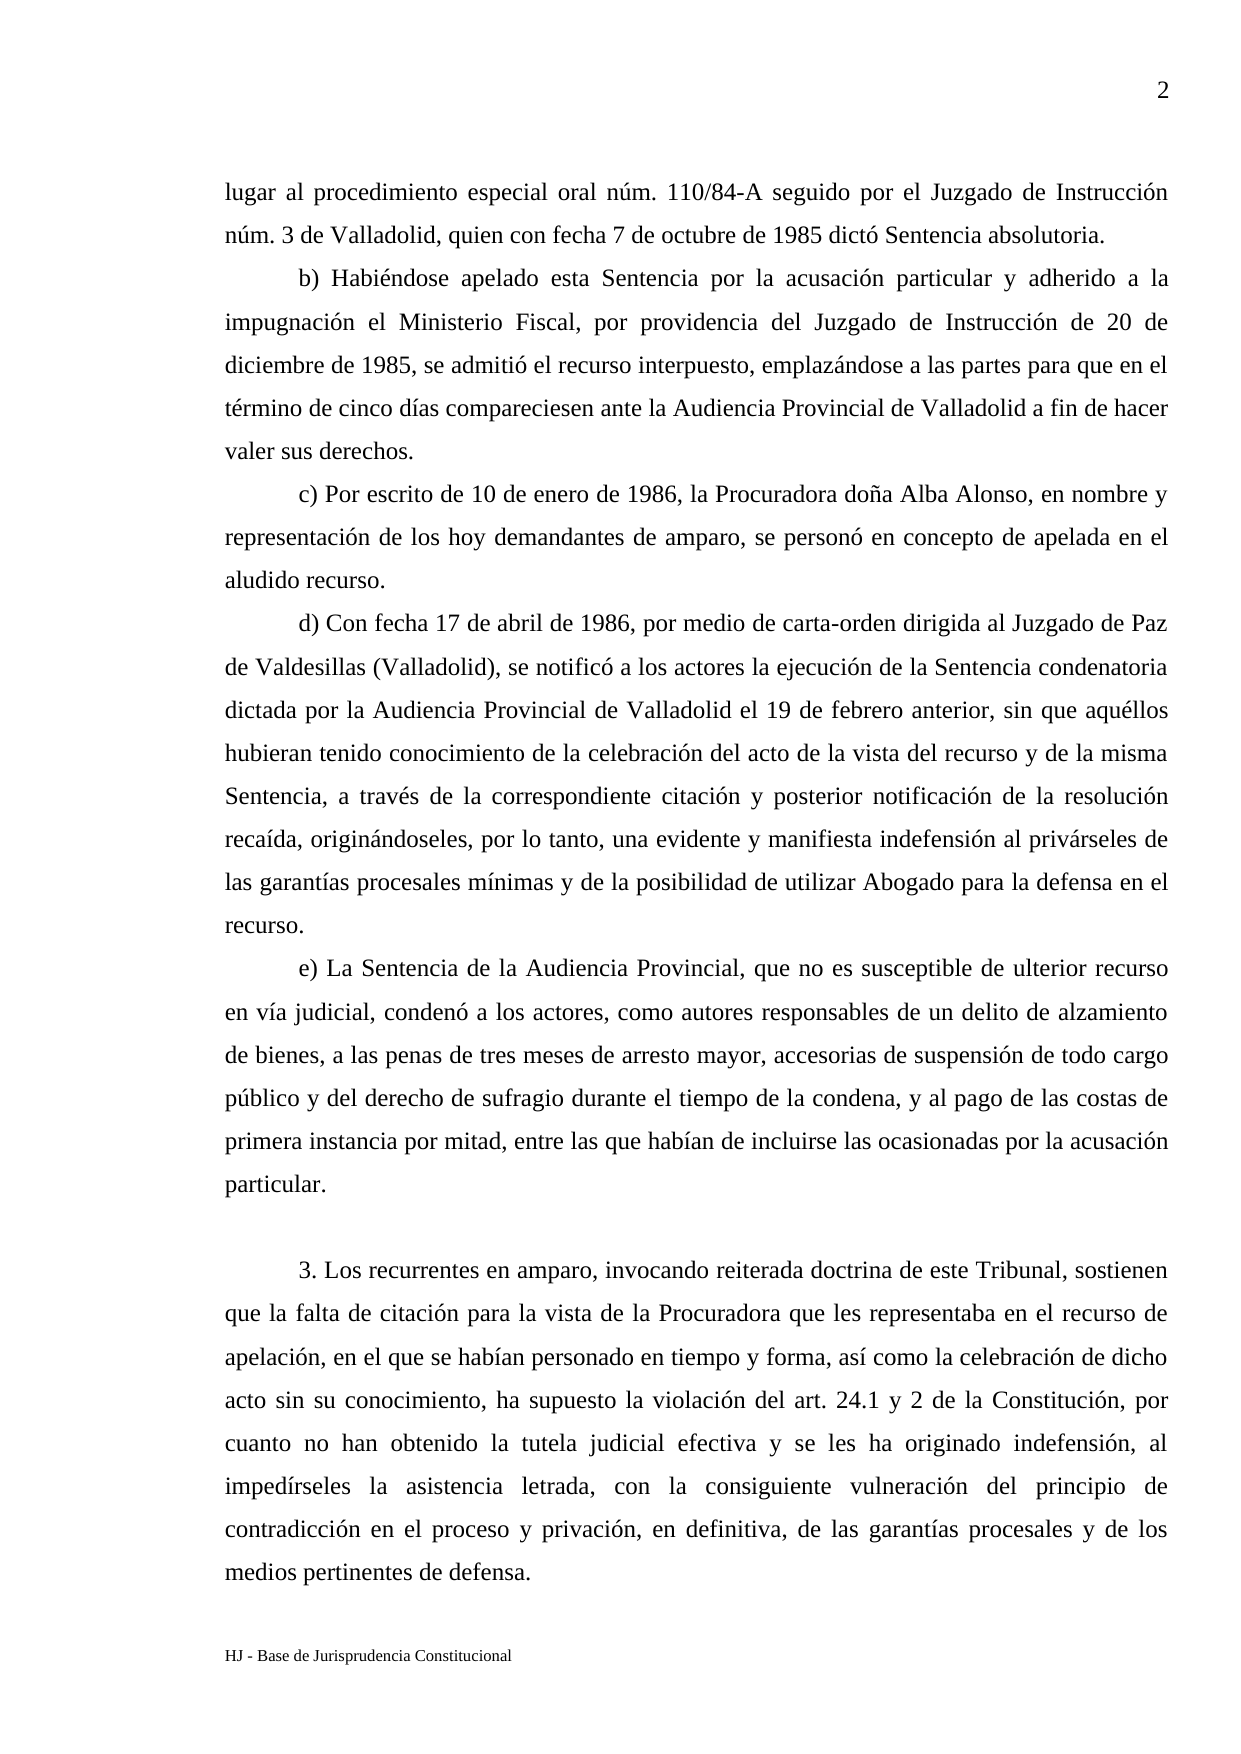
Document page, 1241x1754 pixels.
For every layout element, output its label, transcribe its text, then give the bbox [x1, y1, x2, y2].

text d) Con fecha 17 de abril de 1986, por medio de carta-orden dirigida al Juzgado de Paz de Valdesillas (Valladolid), se notificó a los actores la ejecución de la Sentencia condenatoria dictada por la Audiencia Provincial de Valladolid el 19 de febrero anterior, sin que aquéllos hubieran tenido conocimiento de la celebración del acto de la vista del recurso y de la misma Sentencia, a través de la correspondiente citación y posterior notificación de la resolución recaída, originándoseles, por lo tanto, una evidente y manifiesta indefensión al privárseles de las garantías procesales mínimas y de la posibilidad de utilizar Abogado para la defensa en el recurso. [224, 608, 1169, 939]
text b) Habiéndose apelado esta Sentencia por la acusación particular y adherido a la impugnación el Ministerio Fiscal, por providencia del Juzgado de Instrucción de 20 de diciembre de 1985, se admitió el recurso interpuesto, emplazándose a las partes para que en el término de cinco días compareciesen ante la Audiencia Provincial de Valladolid a fin de hacer valer sus derechos. [224, 263, 1169, 465]
text e) La Sentencia de la Audiencia Provincial, que no es susceptible de ulterior recurso en vía judicial, condenó a los actores, como autores responsables de un delito de alzamiento de bienes, a las penas de tres meses de arresto mayor, accesorias de suspensión de todo cargo público y del derecho de sufragio durante el tiempo de la condena, y al pago de las costas de primera instancia por mitad, entre las que habían de incluirse las ocasionadas por la acusación particular. [224, 953, 1169, 1198]
text 3. Los recurrentes en amparo, invocando reiterada doctrina de este Tribunal, sostienen que la falta de citación para la vista de la Procuradora que les representaba en el recurso de apelación, en el que se habían personado en tiempo y forma, así como la celebración de dicho acto sin su conocimiento, ha supuesto la violación del art. 24.1 y 2 de la Constitución, por cuanto no han obtenido la tutela judicial efectiva y se les ha originado indefensión, al impedírseles la asistencia letrada, con la consiguiente vulneración del principio de contradicción en el proceso y privación, en definitiva, de las garantías procesales y de los medios pertinentes de defensa. [224, 1255, 1169, 1586]
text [224, 177, 1169, 249]
text c) Por escrito de 10 de enero de 1986, la Procuradora doña Alba Alonso, en nombre y representación de los hoy demandantes de amparo, se personó en concepto de apelada en el aludido recurso. [224, 479, 1169, 594]
